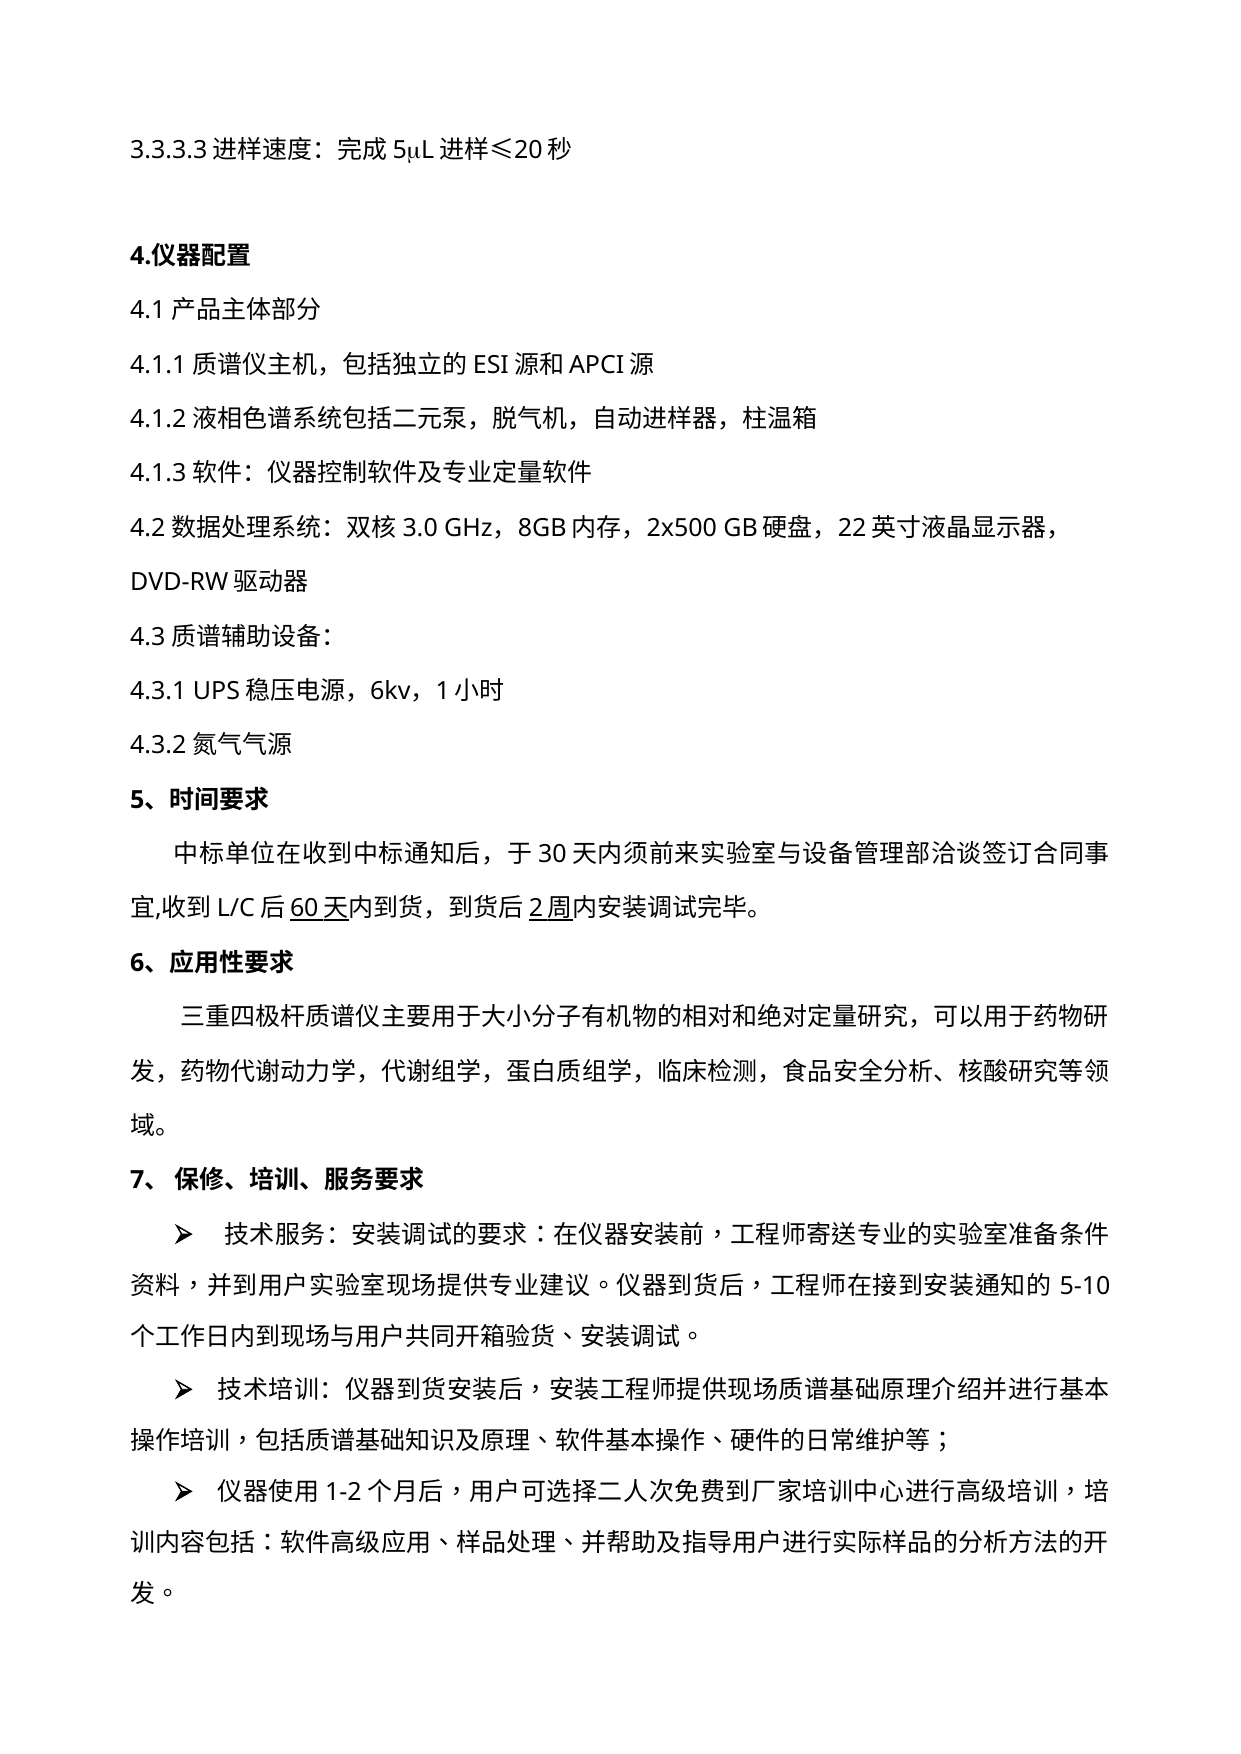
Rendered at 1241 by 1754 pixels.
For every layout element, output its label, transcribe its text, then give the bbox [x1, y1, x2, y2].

text 4.3 质谱辅助设备： [130, 616, 1110, 652]
text 4.仪器配置 [130, 235, 1110, 272]
list 保修、培训、服务要求 [130, 1160, 1110, 1196]
text 液相色谱系统包括二元泵，脱气机，自动进样器，柱温箱 [130, 398, 1110, 435]
text 4.1 产品主体部分 [130, 290, 1110, 326]
text 4.3.1 UPS稳压电源，6kv，1小时 [130, 670, 1110, 707]
text 4.2 数据处理系统：双核 3.0 GHz，8GB内存，2x500 GB硬盘，22英寸液晶显示器，DVD-RW驱动器 [130, 507, 1110, 598]
text 质谱仪主机，包括独立的ESI源和APCI源 [130, 344, 1110, 380]
list 仪器使用1-2个月后，用户可选择二人次免费到厂家培训中心进行高级培训，培训内容包括：软件高级应用、样品处理、并帮助及指导用户进行实际样品的分析方法的开发。 [130, 1474, 1110, 1610]
text 5、时间要求 [130, 779, 1110, 815]
text 4.3.2 氮气气源 [130, 725, 1110, 761]
text 软件：仪器控制软件及专业定量软件 [130, 453, 1110, 489]
list 技术培训：仪器到货安装后，安装工程师提供现场质谱基础原理介绍并进行基本操作培训，包括质谱基础知识及原理、软件基本操作、硬件的日常维护等； [130, 1369, 1110, 1457]
text 6、应用性要求 [130, 942, 1110, 978]
text 中标单位在收到中标通知后，于30天内须前来实验室与设备管理部洽谈签订合同事宜,收到L/C后60天内到货，到货后2周内安装调试完毕。 [130, 833, 1110, 924]
list 技术服务：安装调试的要求：在仪器安装前，工程师寄送专业的实验室准备条件资料，并到用户实验室现场提供专业建议。仪器到货后，工程师在接到安装通知的5-10个工作日内到现场与用户共同开箱验货、安装调试。 [130, 1214, 1110, 1352]
text 三重四极杆质谱仪主要用于大小分子有机物的相对和绝对定量研究，可以用于药物研发，药物代谢动力学，代谢组学，蛋白质组学，临床检测，食品安全分析、核酸研究等领域。 [130, 997, 1110, 1142]
text 3.3.3.3进样速度：完成L进样≤20秒 [130, 130, 1110, 166]
